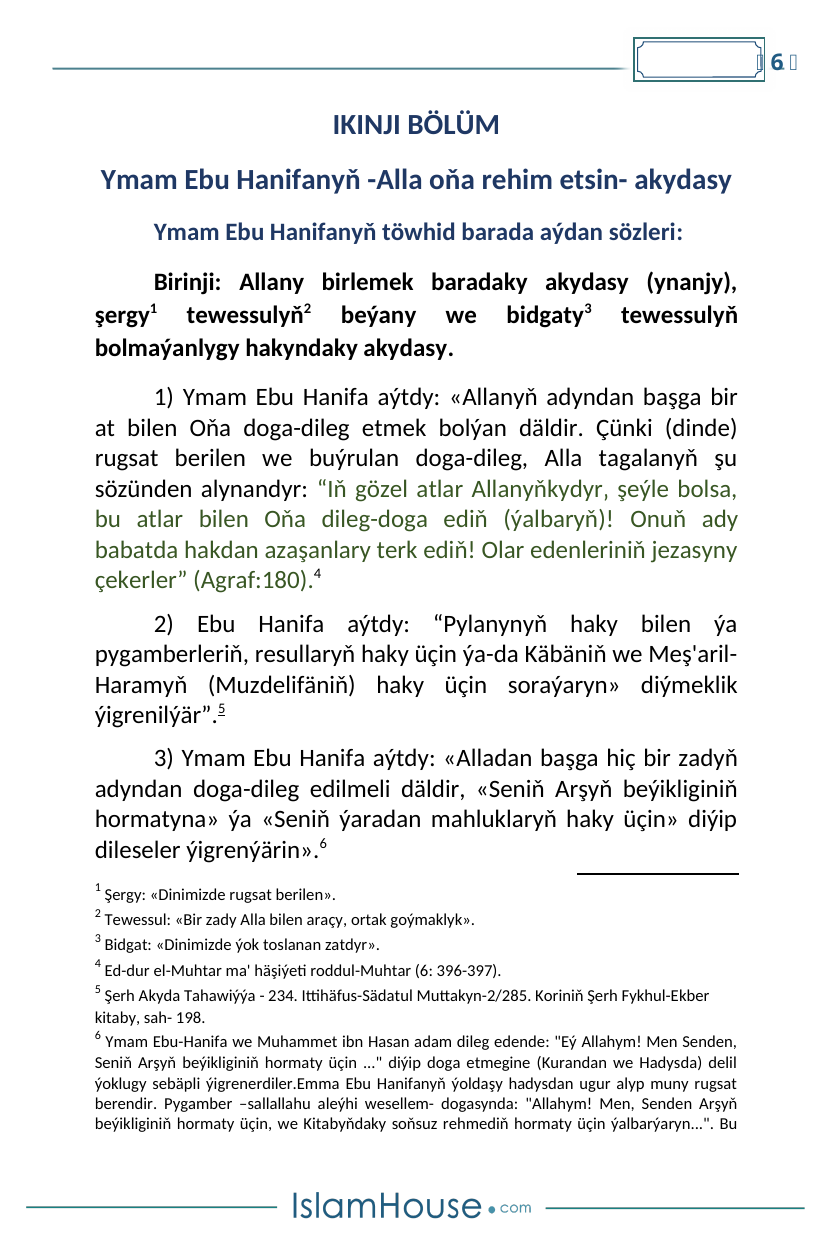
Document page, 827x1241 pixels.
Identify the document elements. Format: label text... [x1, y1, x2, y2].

picture [18, 1186, 278, 1224]
text Ymam Ebu Hanifanyň -Alla oňa rehim etsin- akydasy [94, 161, 738, 197]
text 1) Ymam Ebu Hanifa aýtdy: «Allanyň adyndan başga bir at bilen Oňa doga-dileg etmek bolýan däldir. Çünki (dinde) rugsat berilen we buýrulan doga-dileg, Alla tagalanyň şu sözünden alynandyr: “Iň gözel atlar Allanyňkydyr‚ şeýle bolsa, bu atlar bilen Oňa dileg-doga ediň (ýalbaryň)! Onuň ady babatda hakdan azaşanlary terk ediň! Olar edenleriniň jezasyny çekerler” (Agraf:180). [94, 382, 738, 595]
picture [285, 1187, 805, 1225]
text Birinji: Allany birlemek baradaky akydasy (ynanjy), şergy tewessulyň beýany we bidgaty tewessulyň bolmaýanlygy hakyndaky akydasy. [94, 266, 738, 362]
text Ymam Ebu Hanifanyň töwhid barada aýdan sözleri: [94, 217, 738, 247]
text 3) Ymam Ebu Hanifa aýtdy: «Alladan başga hiç bir zadyň adyndan doga-dileg edilmeli däldir, «Seniň Arşyň beýikliginiň hormatyna» ýa «Seniň ýaradan mahluklaryň haky üçin» diýip dileseler ýigrenýärin». [94, 742, 738, 864]
text 2) Ebu Hanifa aýtdy: “Pylanynyň haky bilen ýa pygamberleriň, resullaryň haky üçin ýa-da Käbäniň we Meş'aril-Haramyň (Muzdelifäniň) haky üçin soraýaryn» diýmeklik ýigrenilýär”. [94, 608, 738, 730]
text IKINJI BÖLÜM [94, 106, 738, 142]
